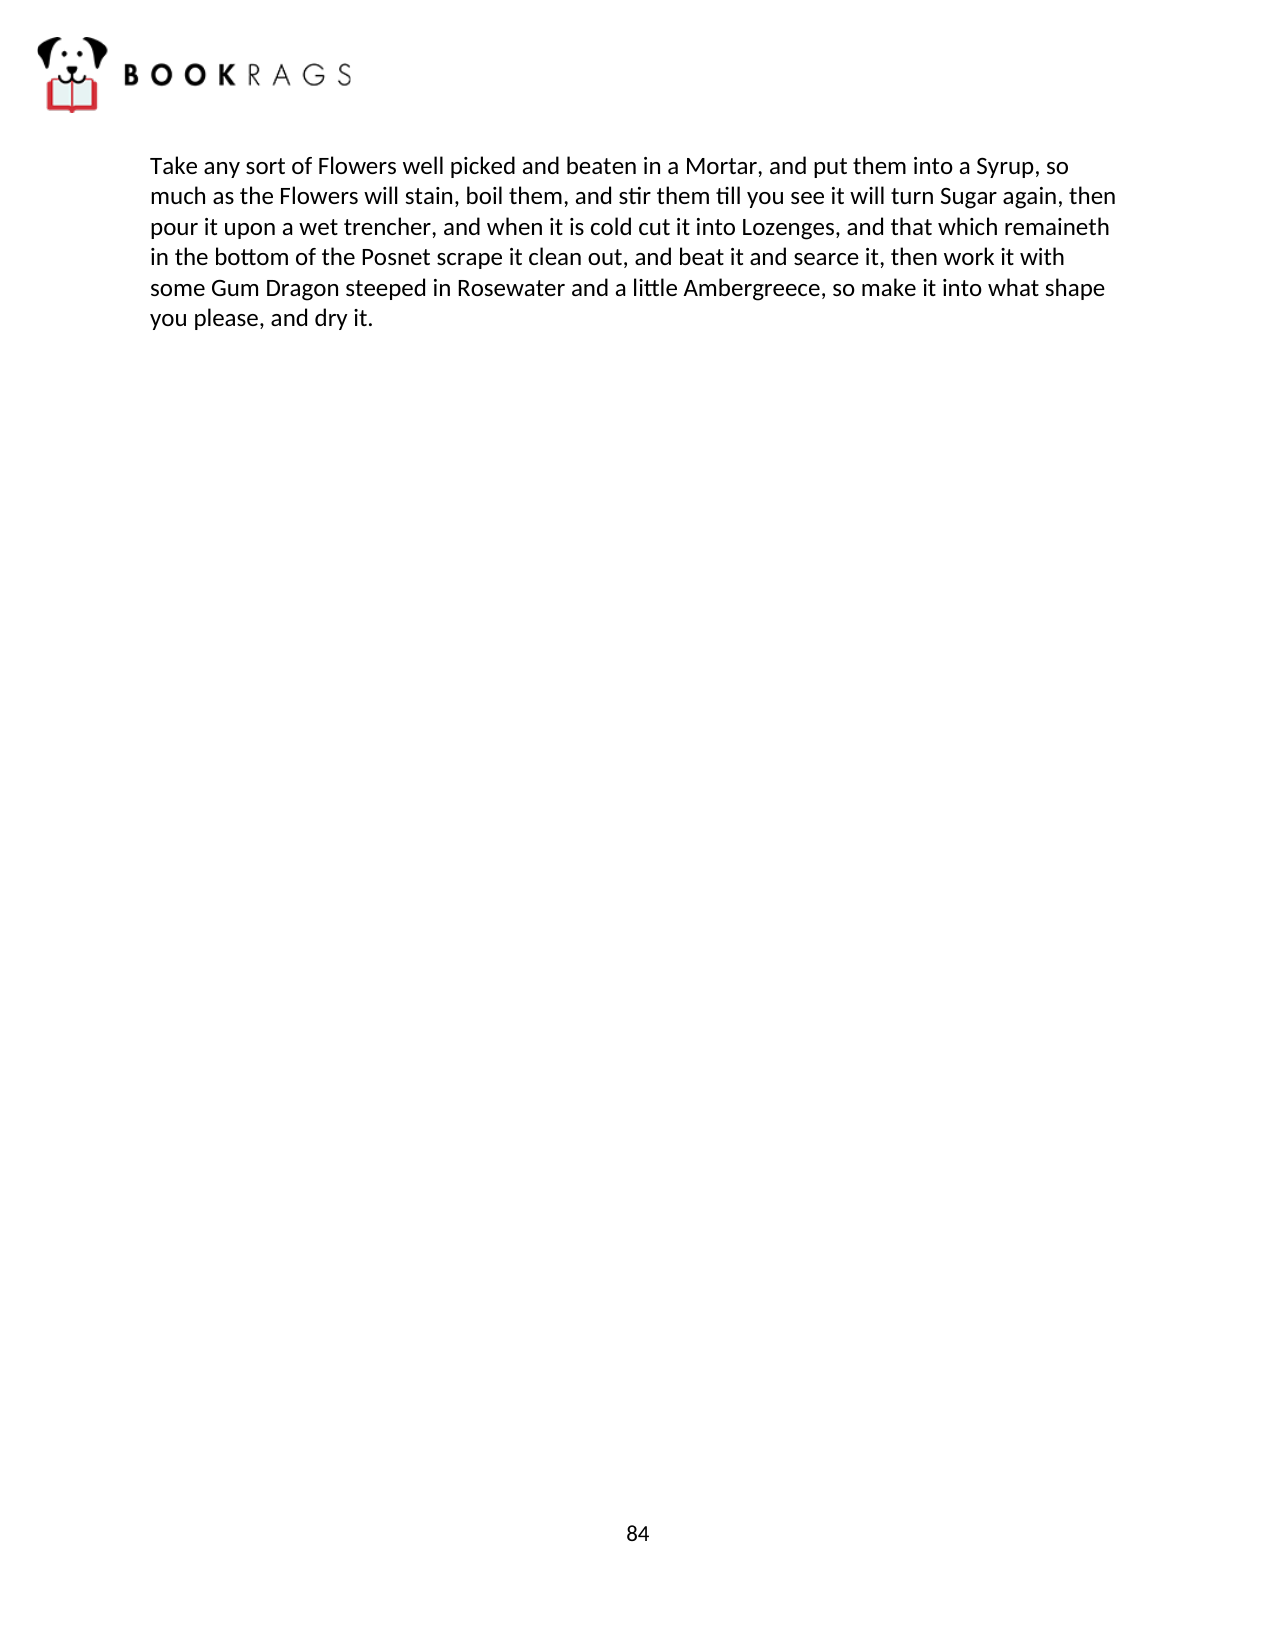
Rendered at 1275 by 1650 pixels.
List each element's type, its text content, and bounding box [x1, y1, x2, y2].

picture [37, 37, 351, 113]
text Take any sort of Flowers well picked and beaten in a Mortar, and put them into a Syrup, so much as the Flowers will stain, boil them, and stir them till you see it will turn Sugar again, then pour it upon a wet trencher, and when it is cold cut it into Lozenges, and that which remaineth in the bottom of the Posnet scrape it clean out, and beat it and searce it, then work it with some Gum Dragon steeped in Rosewater and a little Ambergreece, so make it into what shape you please, and dry it. [150, 150, 1125, 333]
